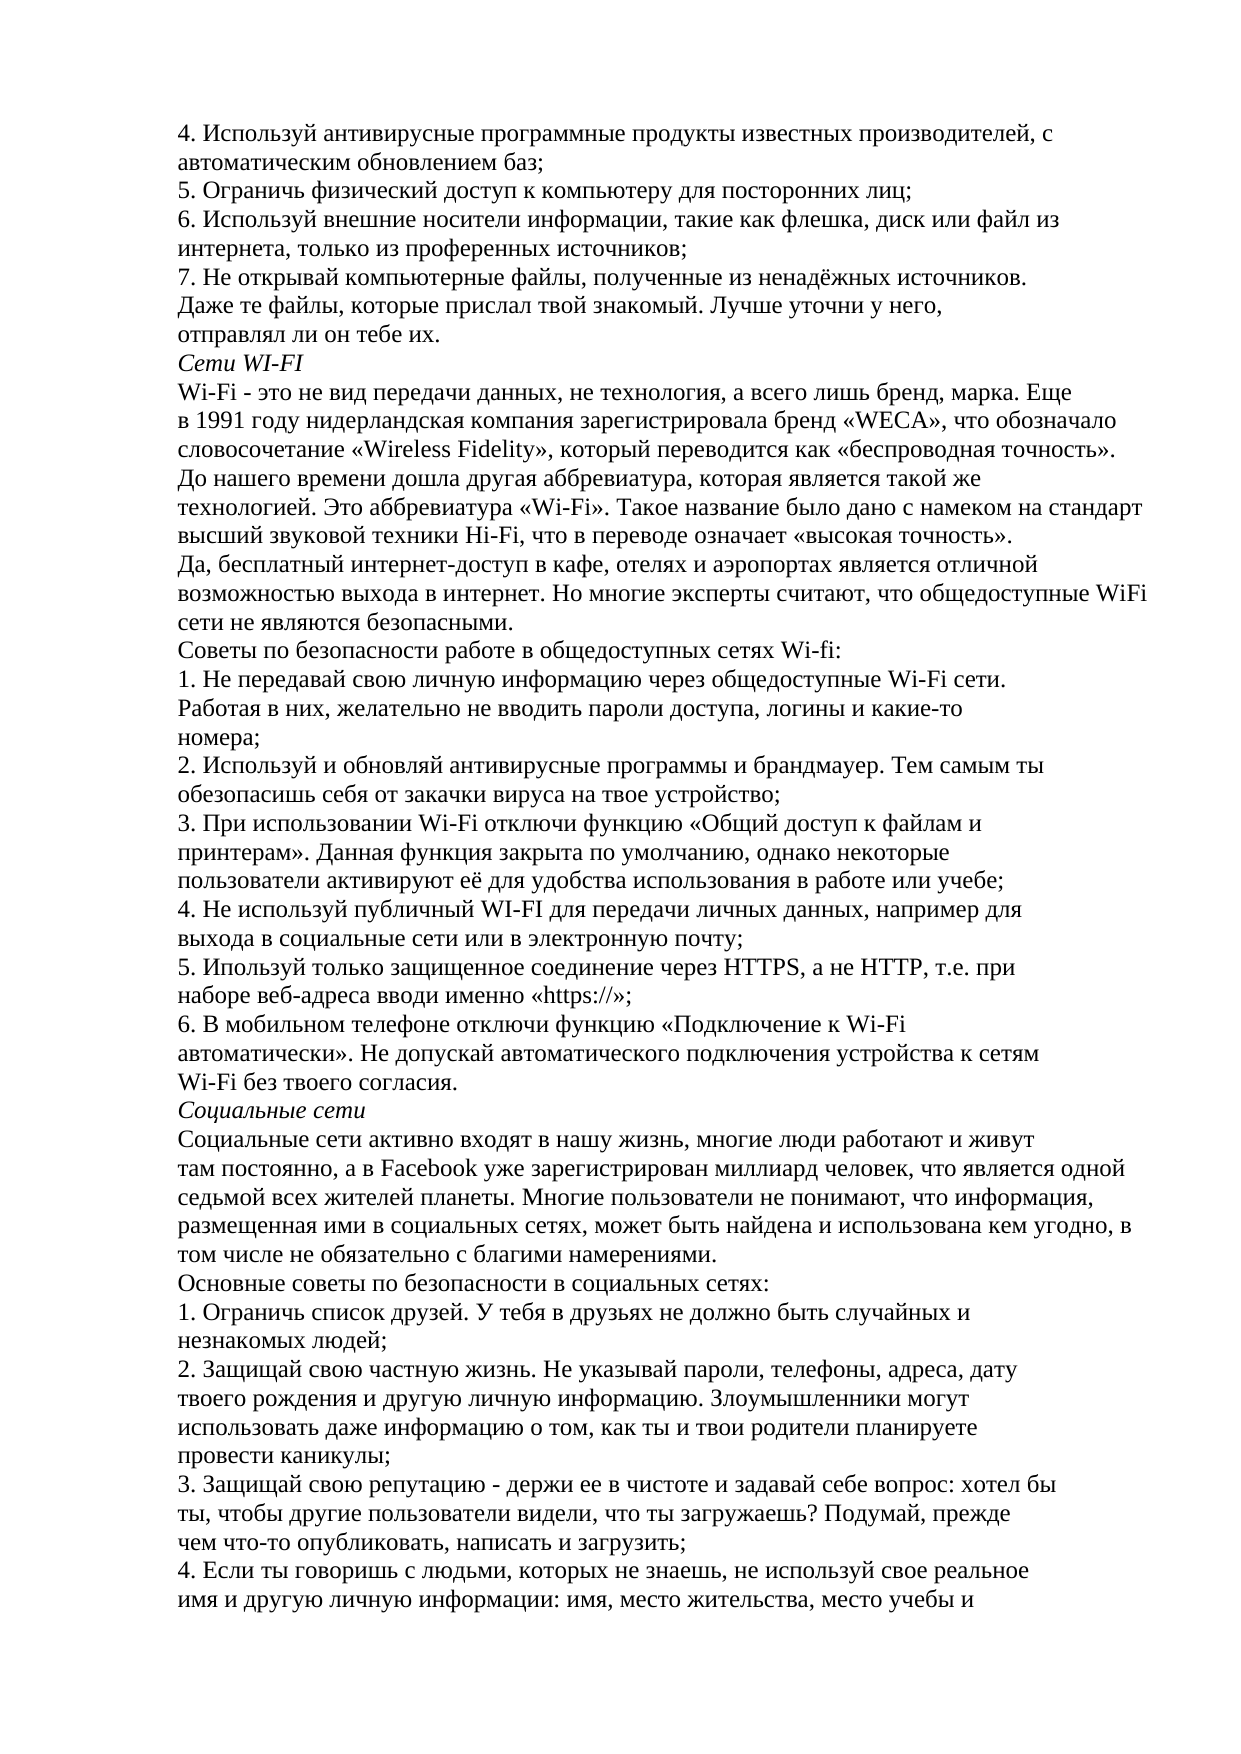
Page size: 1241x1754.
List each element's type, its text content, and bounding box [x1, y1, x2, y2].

text седьмой всех жителей планеты. Многие пользователи не понимают, что информация, [177, 1182, 1152, 1211]
text выхода в социальные сети или в электронную почту; [177, 923, 1152, 952]
text чем что-то опубликовать, написать и загрузить; [177, 1527, 1152, 1556]
text сети не являются безопасными. [177, 607, 1152, 636]
text 5. Ограничь физический доступ к компьютеру для посторонних лиц; [177, 176, 1152, 204]
text 4. Если ты говоришь с людьми, которых не знаешь, не используй свое реальное [177, 1556, 1152, 1584]
text имя и другую личную информации: имя, место жительства, место учебы и [177, 1584, 1152, 1613]
text Социальные сети активно входят в нашу жизнь, многие люди работают и живут [177, 1124, 1152, 1153]
text 1. Не передавай свою личную информацию через общедоступные Wi-Fi сети. [177, 664, 1152, 693]
text автоматически». Не допускай автоматического подключения устройства к сетям [177, 1038, 1152, 1067]
text номера; [177, 722, 1152, 751]
text Социальные сети [177, 1096, 1152, 1124]
text Сети WI-FI [177, 348, 1152, 377]
text пользователи активируют её для удобства использования в работе или учебе; [177, 866, 1152, 894]
text 2. Используй и обновляй антивирусные программы и брандмауер. Тем самым ты [177, 751, 1152, 779]
text принтерам». Данная функция закрыта по умолчанию, однако некоторые [177, 837, 1152, 866]
text Даже те файлы, которые прислал твой знакомый. Лучше уточни у него, [177, 291, 1152, 319]
text 6. В мобильном телефоне отключи функцию «Подключение к Wi-Fi [177, 1009, 1152, 1038]
text интернета, только из проференных источников; [177, 233, 1152, 262]
text в 1991 году нидерландская компания зарегистрировала бренд «WECA», что обозначало [177, 406, 1152, 434]
text отправлял ли он тебе их. [177, 319, 1152, 348]
text возможностью выхода в интернет. Но многие эксперты считают, что общедоступные WiFi [177, 578, 1152, 607]
text Wi-Fi - это не вид передачи данных, не технология, а всего лишь бренд, марка. Еще [177, 377, 1152, 406]
text 2. Защищай свою частную жизнь. Не указывай пароли, телефоны, адреса, дату [177, 1354, 1152, 1383]
text использовать даже информацию о том, как ты и твои родители планируете [177, 1412, 1152, 1441]
text наборе веб-адреса вводи именно «https://»; [177, 981, 1152, 1009]
text Советы по безопасности работе в общедоступных сетях Wi-fi: [177, 636, 1152, 664]
text 4. Используй антивирусные программные продукты известных производителей, с [177, 118, 1152, 147]
text 1. Ограничь список друзей. У тебя в друзьях не должно быть случайных и [177, 1297, 1152, 1326]
text размещенная ими в социальных сетях, может быть найдена и использована кем угодно, в [177, 1211, 1152, 1239]
text твоего рождения и другую личную информацию. Злоумышленники могут [177, 1383, 1152, 1412]
text провести каникулы; [177, 1441, 1152, 1469]
text словосочетание «Wireless Fidelity», который переводится как «беспроводная точность». [177, 434, 1152, 463]
text До нашего времени дошла другая аббревиатура, которая является такой же [177, 463, 1152, 492]
text 5. Ипользуй только защищенное соединение через HTTPS, а не HTTP, т.е. при [177, 952, 1152, 981]
text обезопасишь себя от закачки вируса на твое устройство; [177, 779, 1152, 808]
text Работая в них, желательно не вводить пароли доступа, логины и какие-то [177, 693, 1152, 722]
text Wi-Fi без твоего согласия. [177, 1067, 1152, 1096]
text 7. Не открывай компьютерные файлы, полученные из ненадёжных источников. [177, 262, 1152, 291]
text Да, бесплатный интернет-доступ в кафе, отелях и аэропортах является отличной [177, 549, 1152, 578]
text автоматическим обновлением баз; [177, 147, 1152, 176]
text 4. Не используй публичный WI-FI для передачи личных данных, например для [177, 894, 1152, 923]
text технологией. Это аббревиатура «Wi-Fi». Такое название было дано с намеком на стандарт [177, 492, 1152, 521]
text 6. Используй внешние носители информации, такие как флешка, диск или файл из [177, 204, 1152, 233]
text 3. При использовании Wi-Fi отключи функцию «Общий доступ к файлам и [177, 808, 1152, 837]
text 3. Защищай свою репутацию - держи ее в чистоте и задавай себе вопрос: хотел бы [177, 1469, 1152, 1498]
text там постоянно, а в Facebook уже зарегистрирован миллиард человек, что является одной [177, 1153, 1152, 1182]
text Основные советы по безопасности в социальных сетях: [177, 1268, 1152, 1297]
text ты, чтобы другие пользователи видели, что ты загружаешь? Подумай, прежде [177, 1498, 1152, 1527]
text незнакомых людей; [177, 1326, 1152, 1354]
text том числе не обязательно с благими намерениями. [177, 1239, 1152, 1268]
text высший звуковой техники Hi-Fi, что в переводе означает «высокая точность». [177, 521, 1152, 549]
